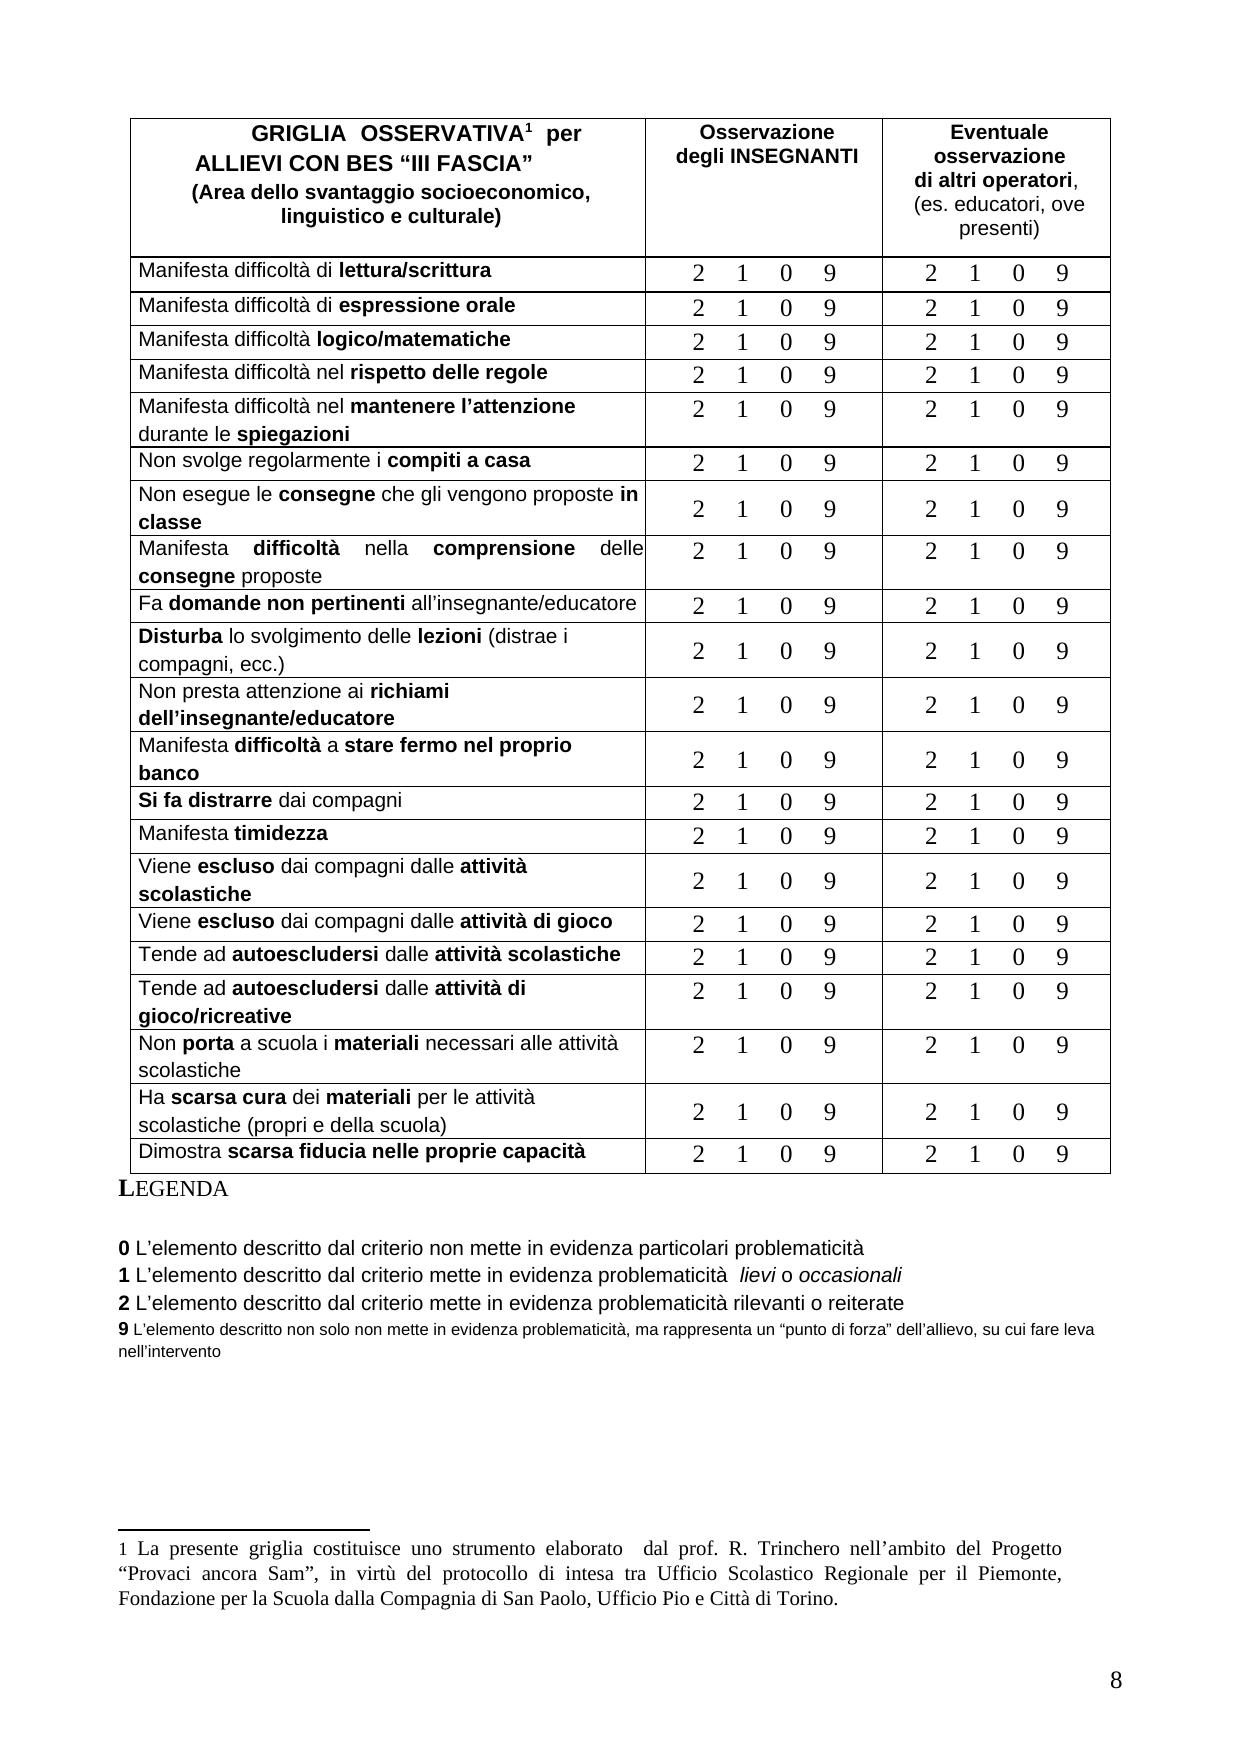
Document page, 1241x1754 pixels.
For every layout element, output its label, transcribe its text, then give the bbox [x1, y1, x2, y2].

table_cell Manifesta difficoltà a stare fermo nel proprio banco [131, 732, 645, 786]
text 9 L’elemento descritto non solo non mette in evidenza problematicità, ma rappresenta un “punto di forza” dell’allievo, su cui fare leva nell’intervento [118, 1318, 1121, 1361]
table_cell 2 1 0 9 [883, 1030, 1110, 1083]
table_cell Disturba lo svolgimento delle lezioni (distrae i compagni, ecc.) [131, 623, 645, 677]
table_cell 2 1 0 9 [883, 623, 1110, 677]
list L’elemento descritto dal criterio mette in evidenza problematicità rilevanti o reiterate [118, 1290, 1121, 1314]
text LEGENDA [118, 1173, 1069, 1202]
table_cell 2 1 0 9 [883, 1084, 1110, 1137]
table_cell 2 1 0 9 [883, 326, 1110, 358]
table_cell Tende ad autoescludersi dalle attività scolastiche [131, 942, 645, 974]
table_cell 2 1 0 9 [646, 1084, 882, 1137]
table_cell Non esegue le consegne che gli vengono proposte in classe [131, 481, 645, 534]
table_cell Manifesta difficoltà di lettura/scrittura [131, 258, 645, 291]
table_cell Manifesta difficoltà nella comprensione delle consegne proposte [131, 536, 645, 589]
table_cell 2 1 0 9 [883, 590, 1110, 622]
table_cell 2 1 0 9 [883, 975, 1110, 1028]
table_cell 2 1 0 9 [883, 293, 1110, 325]
table_cell 2 1 0 9 [646, 1030, 882, 1083]
table_cell 2 1 0 9 [646, 820, 882, 852]
table_cell 2 1 0 9 [646, 293, 882, 325]
table_cell Tende ad autoescludersi dalle attività di gioco/ricreative [131, 975, 645, 1028]
table_cell 2 1 0 9 [646, 448, 882, 480]
table_cell Si fa distrarre dai compagni [131, 787, 645, 819]
table_cell 2 1 0 9 [646, 1139, 882, 1172]
table_cell 2 1 0 9 [883, 536, 1110, 589]
table_cell Manifesta difficoltà nel rispetto delle regole [131, 360, 645, 392]
table_cell Viene escluso dai compagni dalle attività di gioco [131, 908, 645, 941]
table_cell 2 1 0 9 [883, 448, 1110, 480]
table_cell Manifesta timidezza [131, 820, 645, 852]
table_cell 2 1 0 9 [883, 1139, 1110, 1172]
table_cell 2 1 0 9 [883, 820, 1110, 852]
table_cell 2 1 0 9 [646, 326, 882, 358]
table_cell Fa domande non pertinenti all’insegnante/educatore [131, 590, 645, 622]
table_header Eventuale osservazione di altri operatori, (es. educatori, ove presenti) [883, 119, 1110, 256]
table_cell 2 1 0 9 [646, 908, 882, 941]
table_cell Non svolge regolarmente i compiti a casa [131, 448, 645, 480]
table_cell 2 1 0 9 [883, 481, 1110, 534]
list L’elemento descritto dal criterio mette in evidenza problematicità lievi o occasionali [118, 1263, 1121, 1287]
table_cell Manifesta difficoltà nel mantenere l’attenzione durante le spiegazioni [131, 393, 645, 446]
table_cell 2 1 0 9 [883, 787, 1110, 819]
table_cell 2 1 0 9 [883, 258, 1110, 291]
table_cell 2 1 0 9 [883, 942, 1110, 974]
table_cell 2 1 0 9 [646, 481, 882, 534]
table_cell 2 1 0 9 [883, 732, 1110, 786]
table_cell 2 1 0 9 [646, 975, 882, 1028]
table_cell Dimostra scarsa fiducia nelle proprie capacità [131, 1139, 645, 1172]
table_cell 2 1 0 9 [646, 732, 882, 786]
table_cell 2 1 0 9 [646, 258, 882, 291]
table_cell 2 1 0 9 [646, 360, 882, 392]
table_cell Manifesta difficoltà di espressione orale [131, 293, 645, 325]
table_cell 2 1 0 9 [646, 787, 882, 819]
table_cell 2 1 0 9 [883, 854, 1110, 907]
table_cell 2 1 0 9 [883, 908, 1110, 941]
table_cell Non presta attenzione ai richiami dell’insegnante/educatore [131, 678, 645, 731]
table_cell 2 1 0 9 [646, 590, 882, 622]
table_header GRIGLIA OSSERVATIVA per ALLIEVI CON BES “III FASCIA” (Area dello svantaggio socioeconomico, linguistico e culturale) [131, 119, 645, 256]
table_cell 2 1 0 9 [883, 360, 1110, 392]
table_cell Non porta a scuola i materiali necessari alle attività scolastiche [131, 1030, 645, 1083]
table_cell 2 1 0 9 [646, 678, 882, 731]
table_cell 2 1 0 9 [646, 942, 882, 974]
table_cell 2 1 0 9 [646, 854, 882, 907]
table_cell Manifesta difficoltà logico/matematiche [131, 326, 645, 358]
table_header Osservazione degli INSEGNANTI [646, 119, 882, 256]
table_cell Ha scarsa cura dei materiali per le attività scolastiche (propri e della scuola) [131, 1084, 645, 1137]
table_cell 2 1 0 9 [646, 536, 882, 589]
table_cell Viene escluso dai compagni dalle attività scolastiche [131, 854, 645, 907]
table_cell 2 1 0 9 [883, 678, 1110, 731]
list L’elemento descritto dal criterio non mette in evidenza particolari problematicità [118, 1236, 1121, 1260]
table_cell 2 1 0 9 [646, 393, 882, 446]
table_cell 2 1 0 9 [646, 623, 882, 677]
table_cell 2 1 0 9 [883, 393, 1110, 446]
